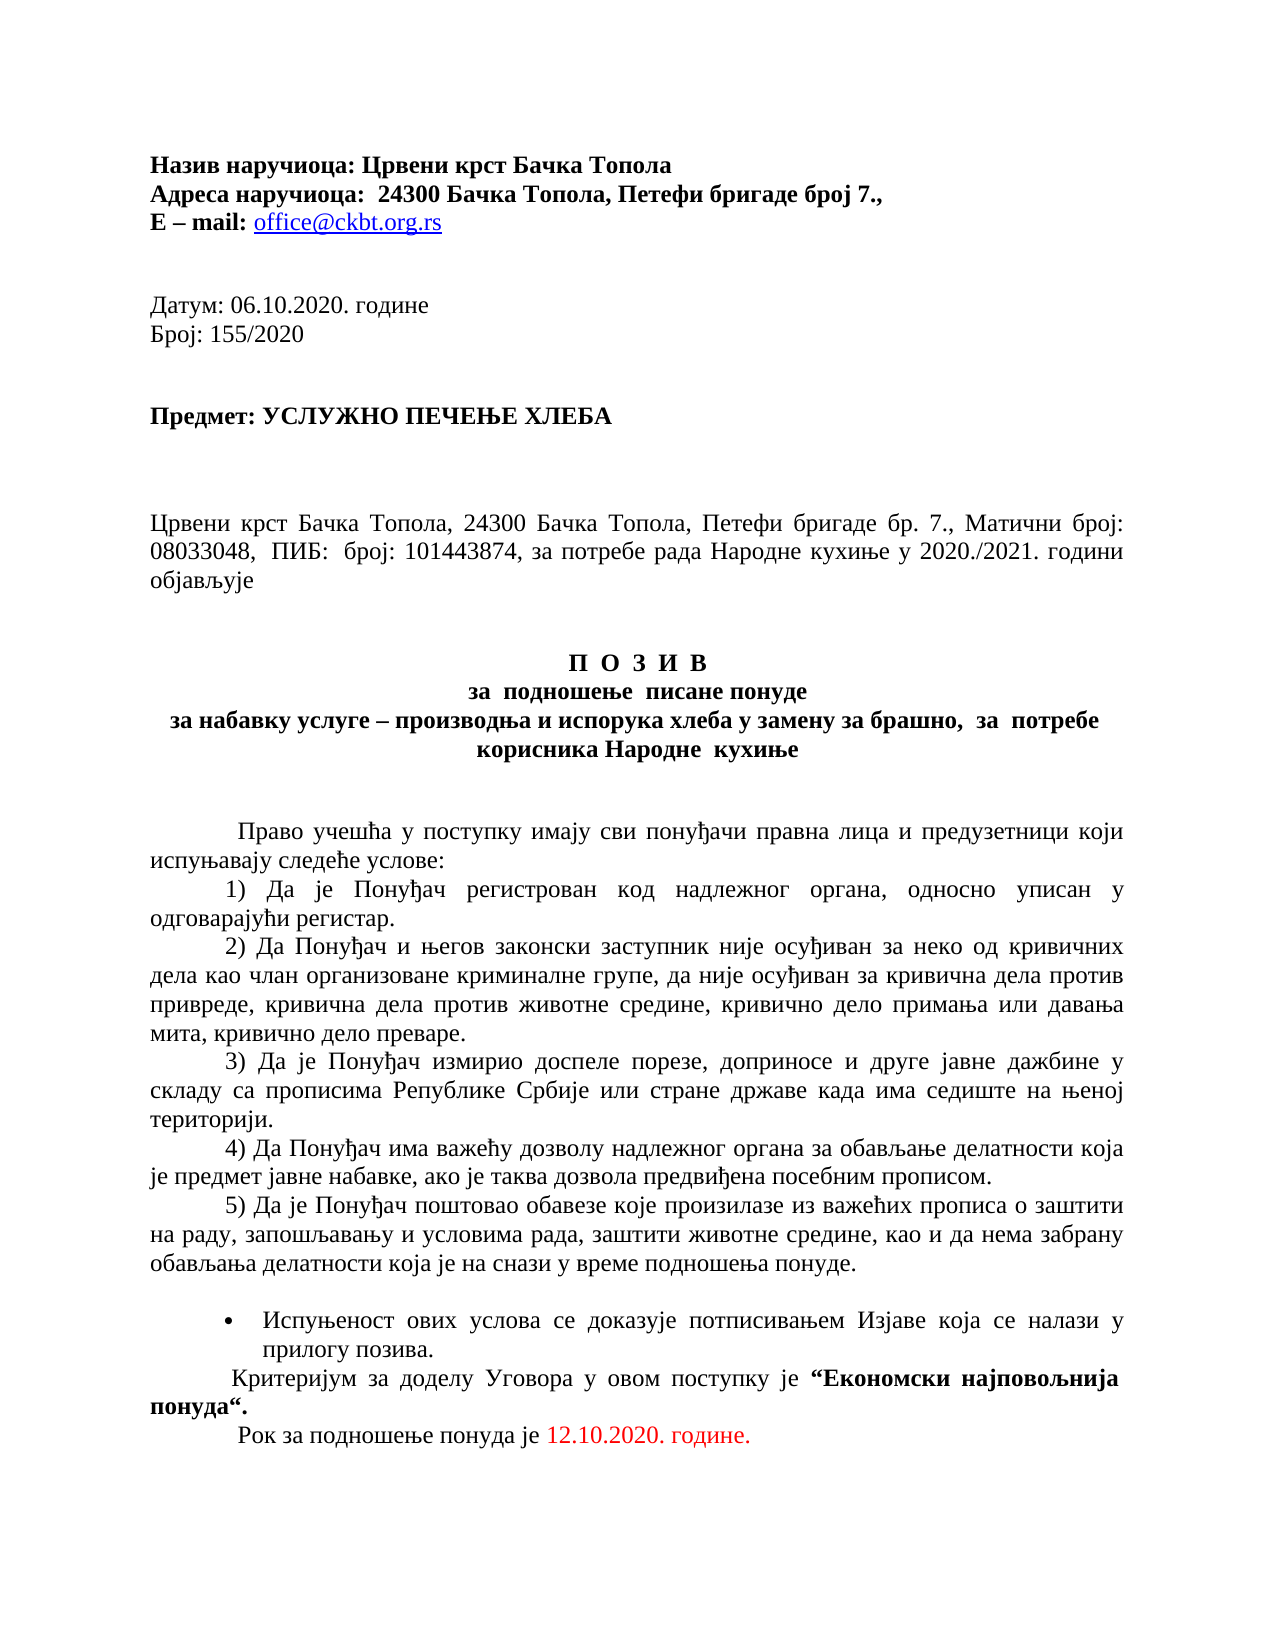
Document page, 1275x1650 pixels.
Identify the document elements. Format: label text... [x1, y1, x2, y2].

text E – mail: office@ckbt.org.rs [150, 207, 1125, 236]
text Црвени крст Бачка Топола, 24300 Бачка Топола, Петефи бригаде бр. 7., Матични број: 08033048, ПИБ: број: 101443874, за потребе рада Народне кухиње у 2020./2021. години објављује [150, 508, 1125, 594]
text 3) Да је Понуђач измирио доспеле порезе, доприносе и друге јавне дажбине у складу са прописима Републике Србије или стране државе када има седиште на њеној територији. [150, 1046, 1125, 1133]
text Право учешћа у поступку имају сви понуђачи правна лица и предузетници који испуњавају следеће услове: [150, 816, 1125, 874]
list Испуњеност ових услова се доказује потписивањем Изјаве која се налази у прилогу позива. [225, 1305, 1125, 1363]
text за подношење писане понуде [150, 676, 1125, 705]
text 5) Да је Понуђач поштовао обавезе које произилазе из важећих прописа о заштити на раду, запошљавању и условима рада, заштити животне средине, као и да нема забрану обављања делатности која је на снази у време подношења понуде. [150, 1190, 1125, 1276]
text П О З И В [150, 648, 1125, 676]
text Предмет: УСЛУЖНО ПЕЧЕЊЕ ХЛЕБА [150, 401, 1125, 430]
text Адреса наручиоца: 24300 Бачка Топола, Петефи бригаде број 7., [150, 179, 1125, 207]
text Број: 155/2020 [150, 319, 1125, 347]
text Критеријум за доделу Уговора у овом поступку је “Eкономски најповољнија понуда“. [150, 1363, 1125, 1420]
text 1) Да је Понуђач регистрован код надлежног органа, односно уписан у одговарајући регистар. [150, 874, 1125, 931]
text 4) Да Понуђач има важећу дозволу надлежног органа за обављање делатности која је предмет јавне набавке, ако је таква дозвола предвиђена посебним прописом. [150, 1133, 1125, 1190]
text Рок за подношење понуда је 12.10.2020. године. [150, 1420, 1125, 1449]
text за набавку услуге – производња и испорука хлеба у замену за брашно, за потребе корисника Народне кухиње [150, 705, 1125, 763]
text Датум: 06.10.2020. године [150, 290, 1125, 319]
text Назив наручиоца: Црвени крст Бачка Топола [150, 150, 1125, 179]
text 2) Да Понуђач и његов законски заступник није осуђиван за неко од кривичних дела као члан организоване криминалне групе, да није осуђиван за кривична дела против привреде, кривична дела против животне средине, кривично дело примања или давања мита, кривично дело преваре. [150, 931, 1125, 1046]
